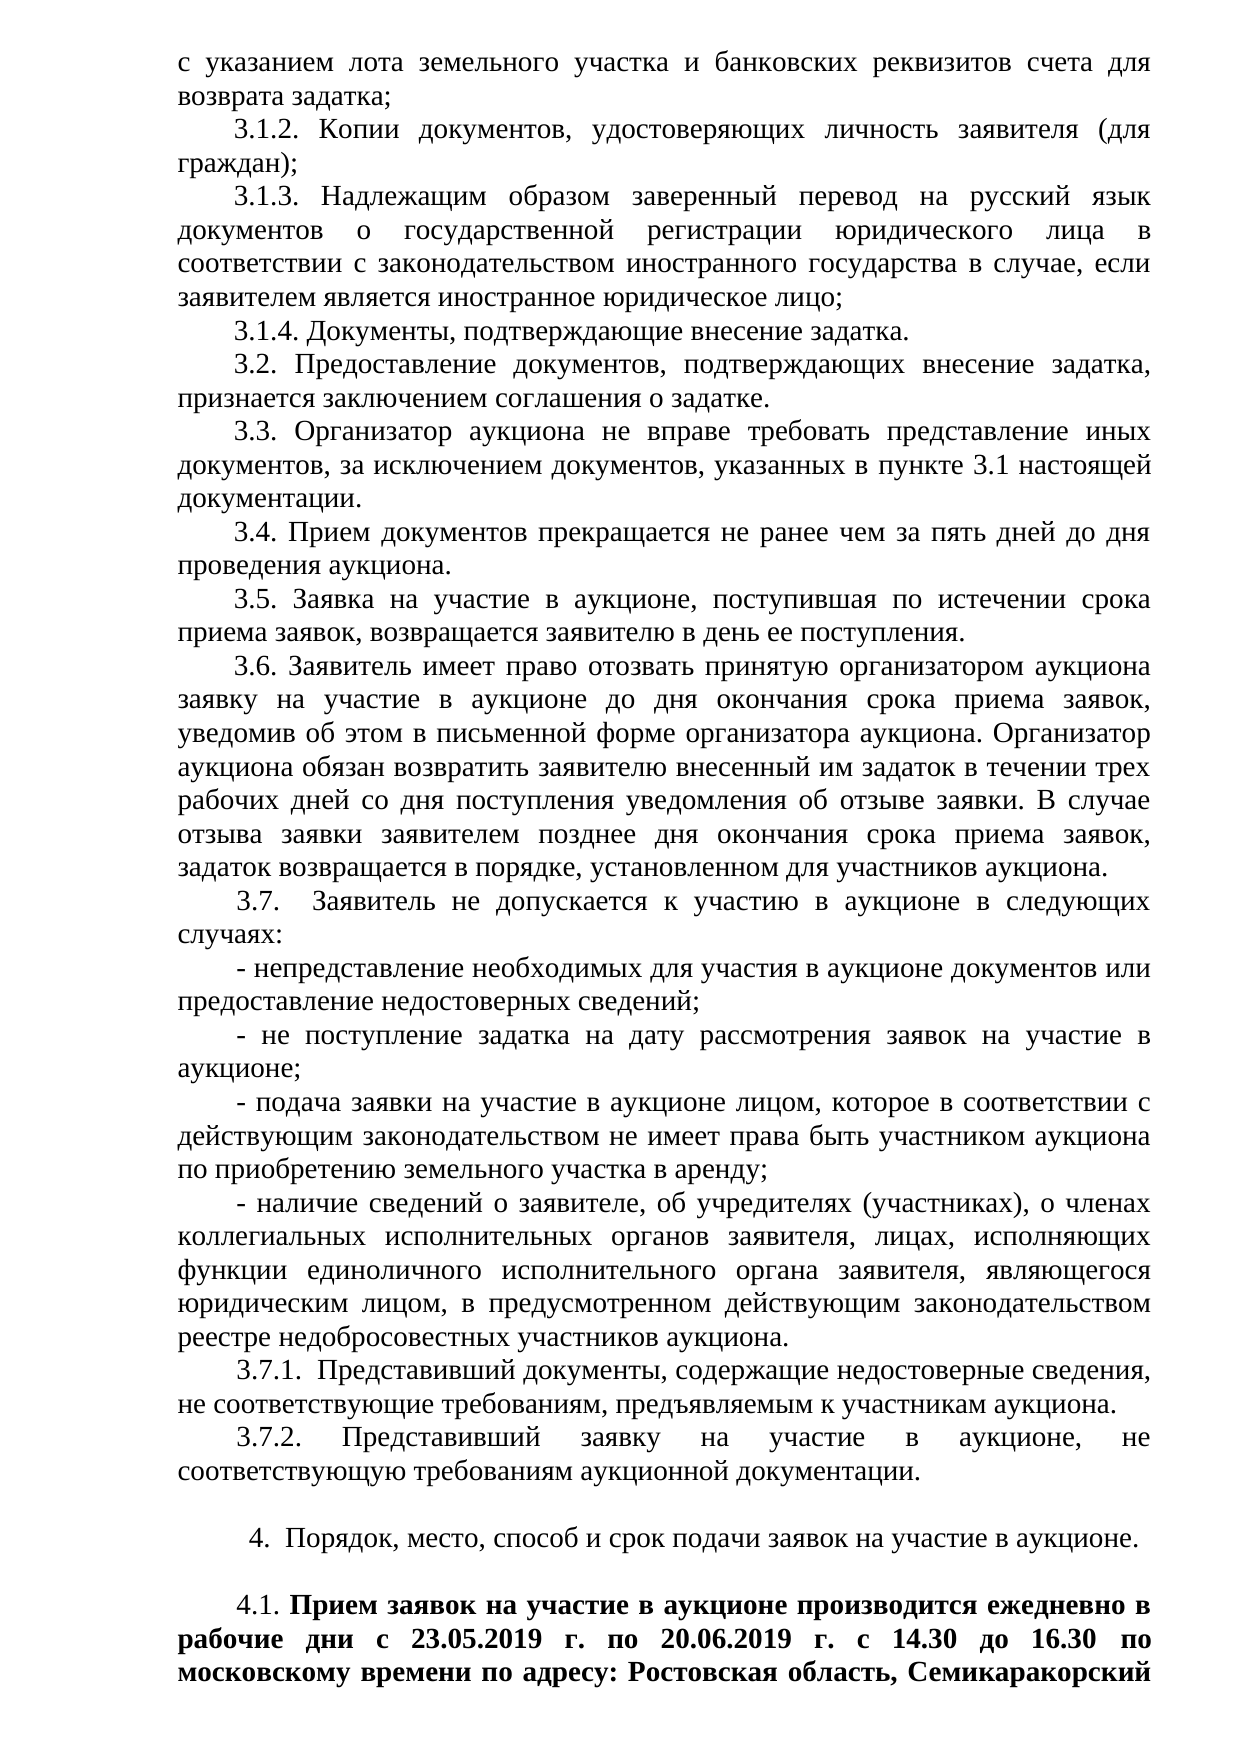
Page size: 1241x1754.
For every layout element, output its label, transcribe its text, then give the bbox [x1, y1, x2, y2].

text - наличие сведений о заявителе, об учредителях (участниках), о членах коллегиальных исполнительных органов заявителя, лицах, исполняющих функции единоличного исполнительного органа заявителя, являющегося юридическим лицом, в предусмотренном действующим законодательством реестре недобросовестных участников аукциона. [177, 1185, 1152, 1352]
text - непредставление необходимых для участия в аукционе документов или предоставление недостоверных сведений; [177, 950, 1152, 1017]
text 3.1.3. Надлежащим образом заверенный перевод на русский язык документов о государственной регистрации юридического лица в соответствии с законодательством иностранного государства в случае, если заявителем является иностранное юридическое лицо; [177, 178, 1152, 313]
text 3.7.1. Представивший документы, содержащие недостоверные сведения, не соответствующие требованиям, предъявляемым к участникам аукциона. [177, 1352, 1152, 1419]
text 3.7.2. Представивший заявку на участие в аукционе, не соответствующую требованиям аукционной документации. [177, 1419, 1152, 1487]
text 3.3. Организатор аукциона не вправе требовать представление иных документов, за исключением документов, указанных в пункте 3.1 настоящей документации. [177, 413, 1152, 514]
text 3.5. Заявка на участие в аукционе, поступившая по истечении срока приема заявок, возвращается заявителю в день ее поступления. [177, 581, 1152, 648]
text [177, 1587, 1152, 1688]
text 3.2. Предоставление документов, подтверждающих внесение задатка, признается заключением соглашения о задатке. [177, 346, 1152, 413]
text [177, 44, 1152, 111]
text - подача заявки на участие в аукционе лицом, которое в соответствии с действующим законодательством не имеет права быть участником аукциона по приобретению земельного участка в аренду; [177, 1084, 1152, 1185]
text 3.6. Заявитель имеет право отозвать принятую организатором аукциона заявку на участие в аукционе до дня окончания срока приема заявок, уведомив об этом в письменной форме организатора аукциона. Организатор аукциона обязан возвратить заявителю внесенный им задаток в течении трех рабочих дней со дня поступления уведомления об отзыве заявки. В случае отзыва заявки заявителем позднее дня окончания срока приема заявок, задаток возвращается в порядке, установленном для участников аукциона. [177, 648, 1152, 883]
text 3.7. Заявитель не допускается к участию в аукционе в следующих случаях: [177, 883, 1152, 950]
text 4. Порядок, место, способ и срок подачи заявок на участие в аукционе. [177, 1520, 1152, 1554]
text - не поступление задатка на дату рассмотрения заявок на участие в аукционе; [177, 1017, 1152, 1084]
text 3.1.2. Копии документов, удостоверяющих личность заявителя (для граждан); [177, 111, 1152, 178]
text 3.4. Прием документов прекращается не ранее чем за пять дней до дня проведения аукциона. [177, 514, 1152, 581]
text 3.1.4. Документы, подтверждающие внесение задатка. [177, 313, 1152, 346]
